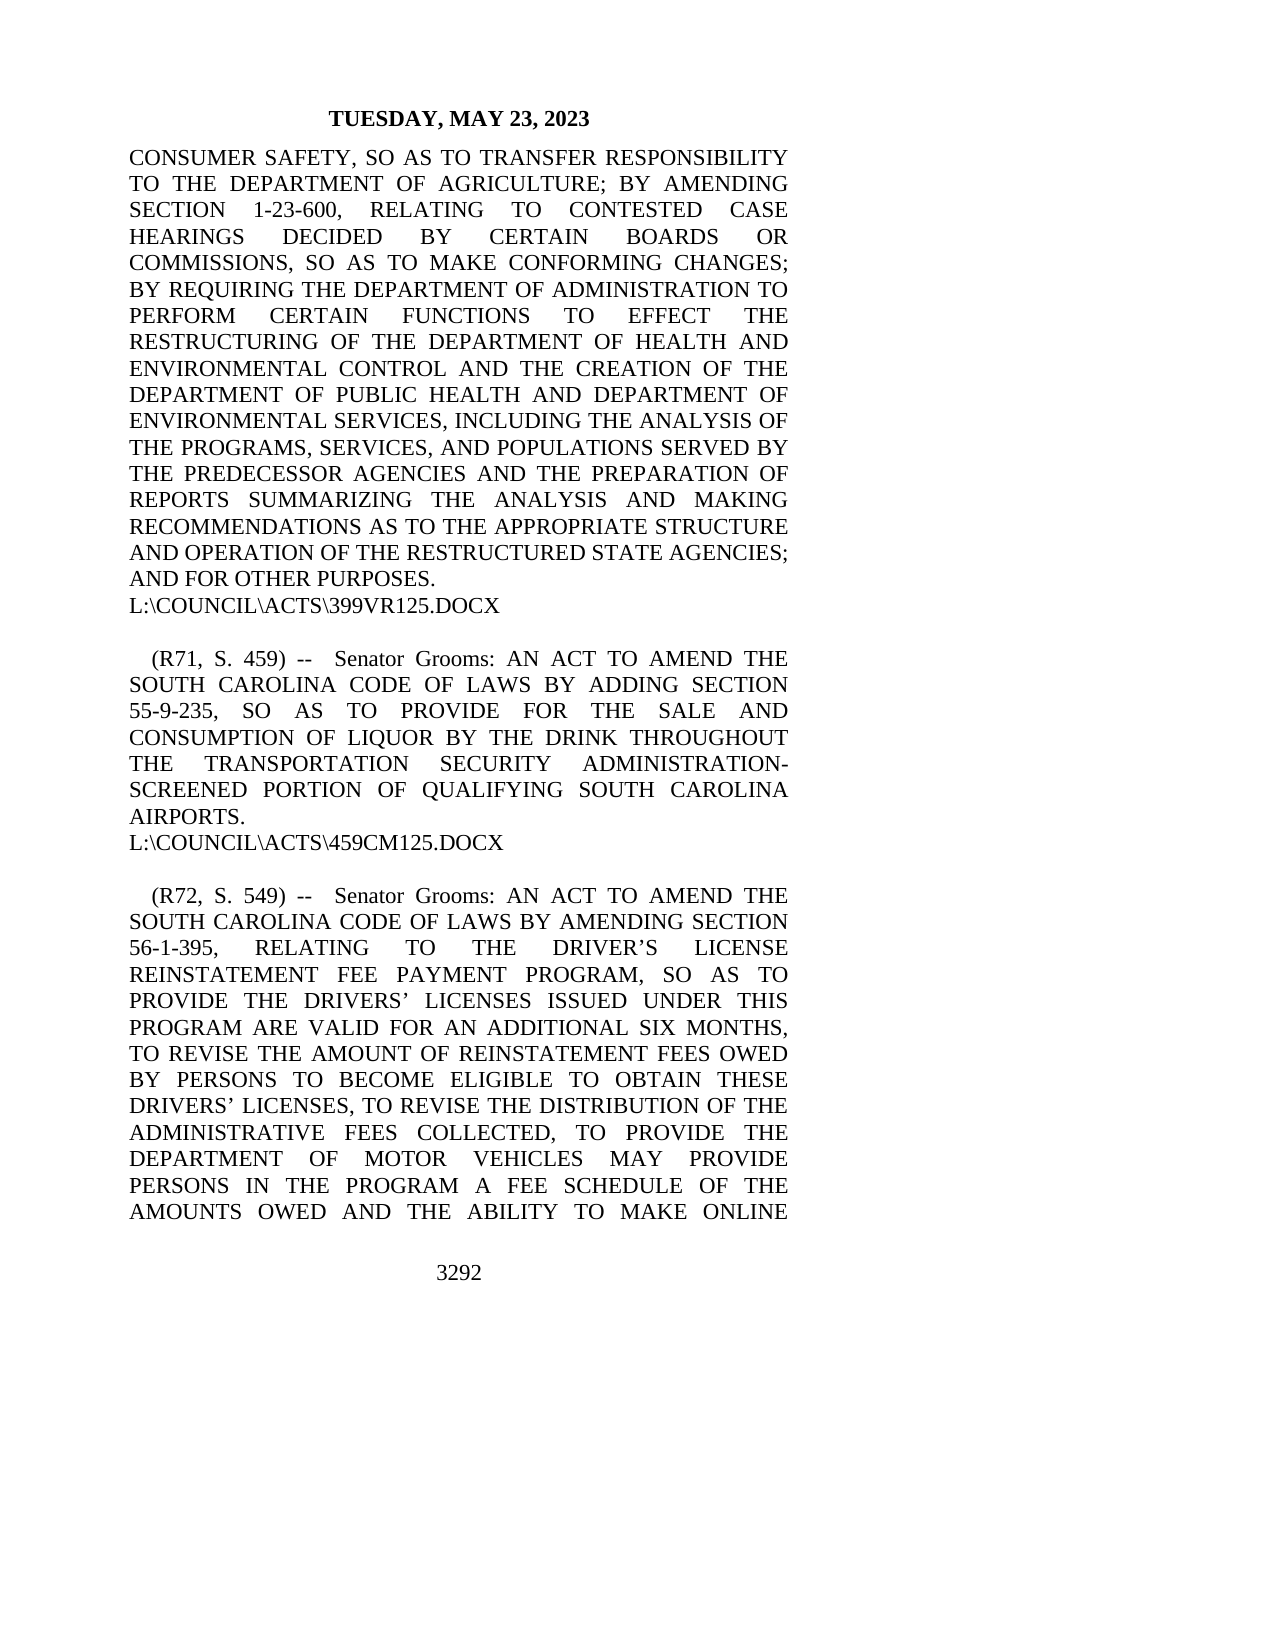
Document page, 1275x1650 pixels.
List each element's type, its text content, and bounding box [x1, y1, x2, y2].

text L:\COUNCIL\ACTS\399VR125.DOCX [129, 592, 789, 618]
text L:\COUNCIL\ACTS\459CM125.DOCX [129, 829, 789, 855]
text (R71, S. 459) -- Senator Grooms: AN ACT TO AMEND THE SOUTH CAROLINA CODE OF LAWS BY ADDING SECTION 55-9-235, SO AS TO PROVIDE FOR THE SALE AND CONSUMPTION OF LIQUOR BY THE DRINK THROUGHOUT THE TRANSPORTATION SECURITY ADMINISTRATION-SCREENED PORTION OF QUALIFYING SOUTH CAROLINA AIRPORTS. [129, 644, 789, 829]
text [129, 882, 789, 1224]
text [129, 144, 789, 592]
